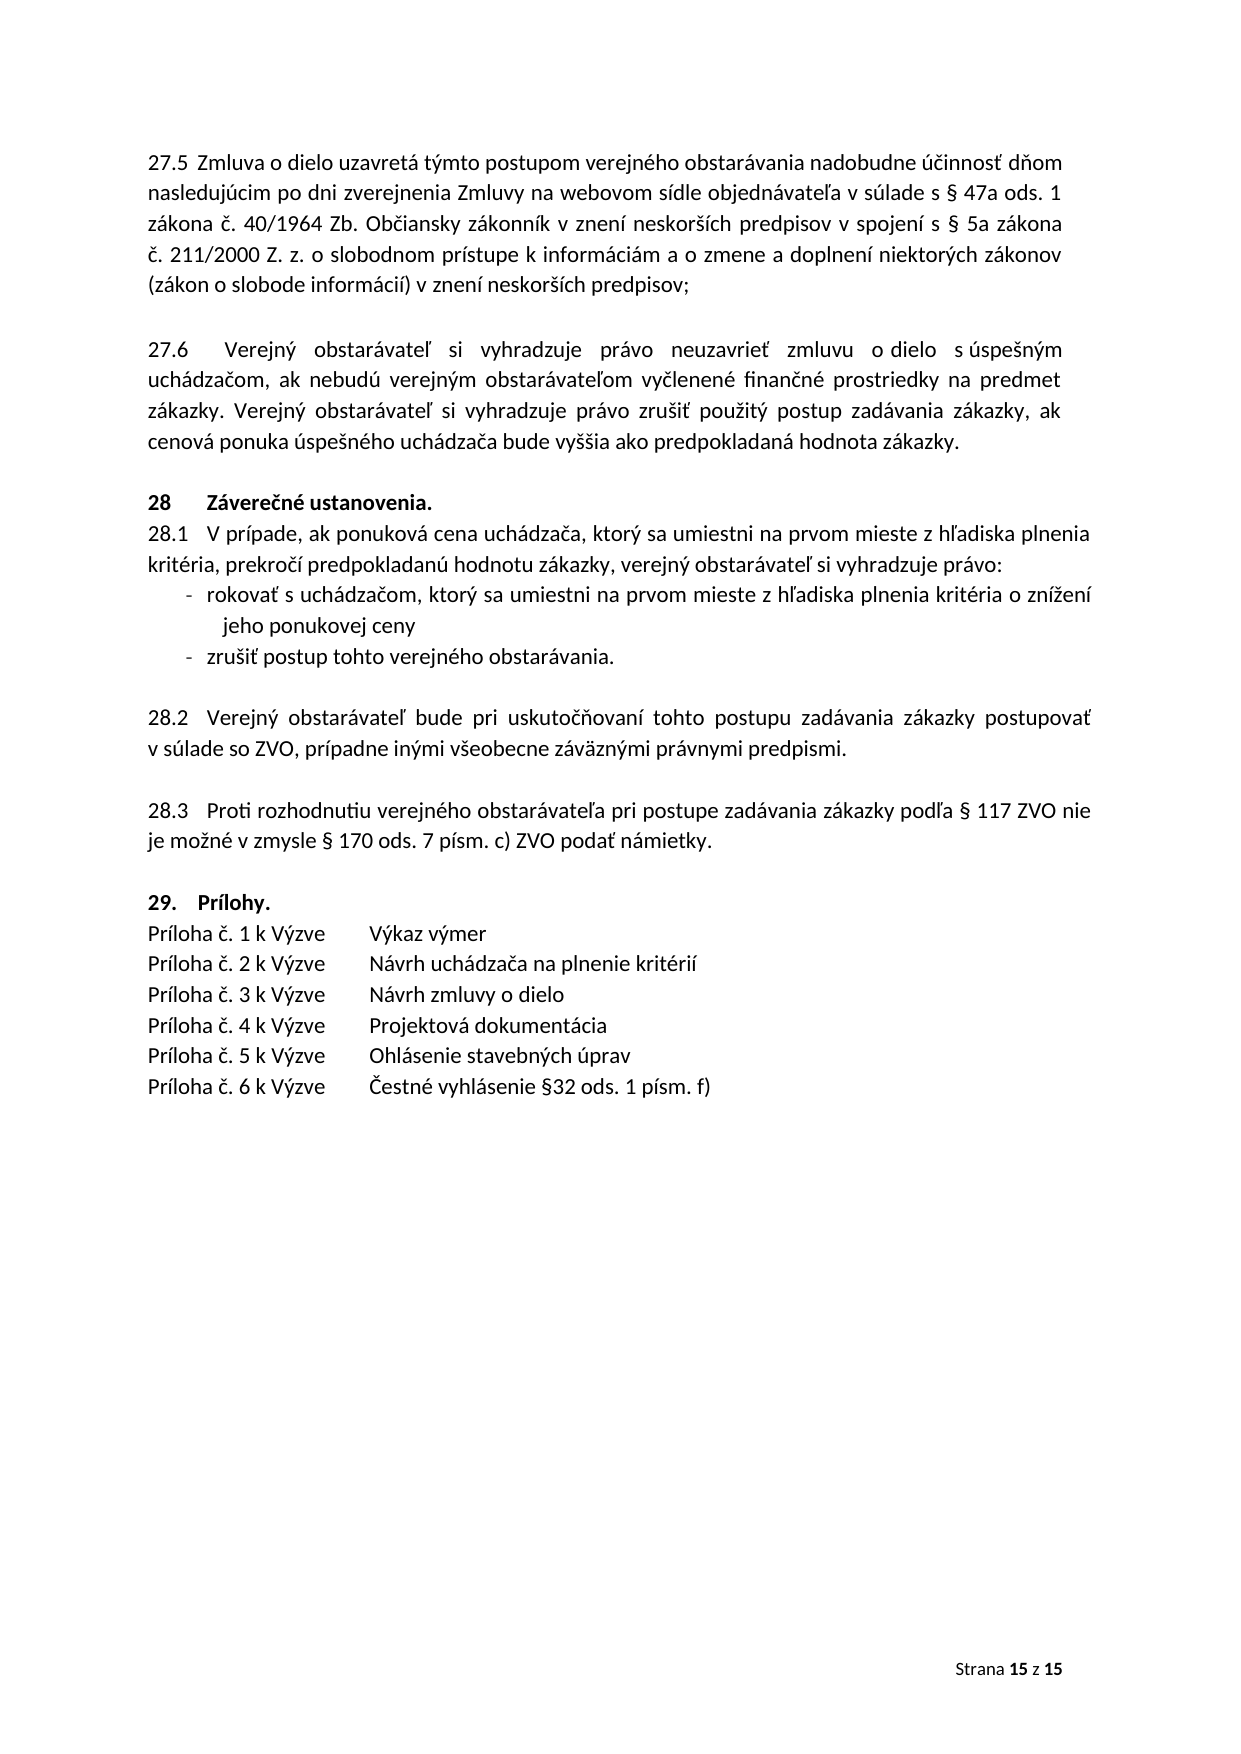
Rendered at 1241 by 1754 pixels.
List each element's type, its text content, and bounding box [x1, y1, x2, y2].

list Verejný obstarávateľ bude pri uskutočňovaní tohto postupu zadávania zákazky postupovať v súlade so ZVO, prípadne inými všeobecne záväznými právnymi predpismi. [148, 703, 1093, 762]
subtitle 29. Prílohy. [148, 888, 1064, 916]
list rokovať s uchádzačom, ktorý sa umiestni na prvom mieste z hľadiska plnenia kritéria o znížení jeho ponukovej ceny [185, 581, 1093, 639]
list Zmluva o dielo uzavretá týmto postupom verejného obstarávania nadobudne účinnosť dňom nasledujúcim po dni zverejnenia Zmluvy na webovom sídle objednávateľa v súlade s § 47a ods. 1 zákona č. 40/1964 Zb. Občiansky zákonník v znení neskorších predpisov v spojení s § 5a zákona č. 211/2000 Z. z. o slobodnom prístupe k informáciám a o zmene a doplnení niektorých zákonov (zákon o slobode informácií) v znení neskorších predpisov; [148, 148, 1063, 298]
list Verejný obstarávateľ si vyhradzuje právo neuzavrieť zmluvu o dielo s úspešným uchádzačom, ak nebudú verejným obstarávateľom vyčlenené finančné prostriedky na predmet zákazky. Verejný obstarávateľ si vyhradzuje právo zrušiť použitý postup zadávania zákazky, ak cenová ponuka úspešného uchádzača bude vyššia ako predpokladaná hodnota zákazky. [148, 335, 1063, 455]
text Príloha č. 6 k Výzve Čestné vyhlásenie §32 ods. 1 písm. f) [148, 1072, 1064, 1100]
text Príloha č. 4 k Výzve Projektová dokumentácia [148, 1011, 1064, 1039]
text Príloha č. 5 k Výzve Ohlásenie stavebných úprav [148, 1042, 1064, 1069]
text Príloha č. 2 k Výzve Návrh uchádzača na plnenie kritérií [148, 949, 1064, 977]
subtitle Záverečné ustanovenia. [148, 488, 1064, 516]
list zrušiť postup tohto verejného obstarávania. [185, 642, 1093, 670]
list Proti rozhodnutiu verejného obstarávateľa pri postupe zadávania zákazky podľa § 117 ZVO nie je možné v zmysle § 170 ods. 7 písm. c) ZVO podať námietky. [148, 796, 1093, 854]
list V prípade, ak ponuková cena uchádzača, ktorý sa umiestni na prvom mieste z hľadiska plnenia kritéria, prekročí predpokladanú hodnotu zákazky, verejný obstarávateľ si vyhradzuje právo: [148, 519, 1093, 578]
text Príloha č. 3 k Výzve Návrh zmluvy o dielo [148, 980, 1064, 1008]
text Príloha č. 1 k Výzve Výkaz výmer [148, 919, 1064, 947]
